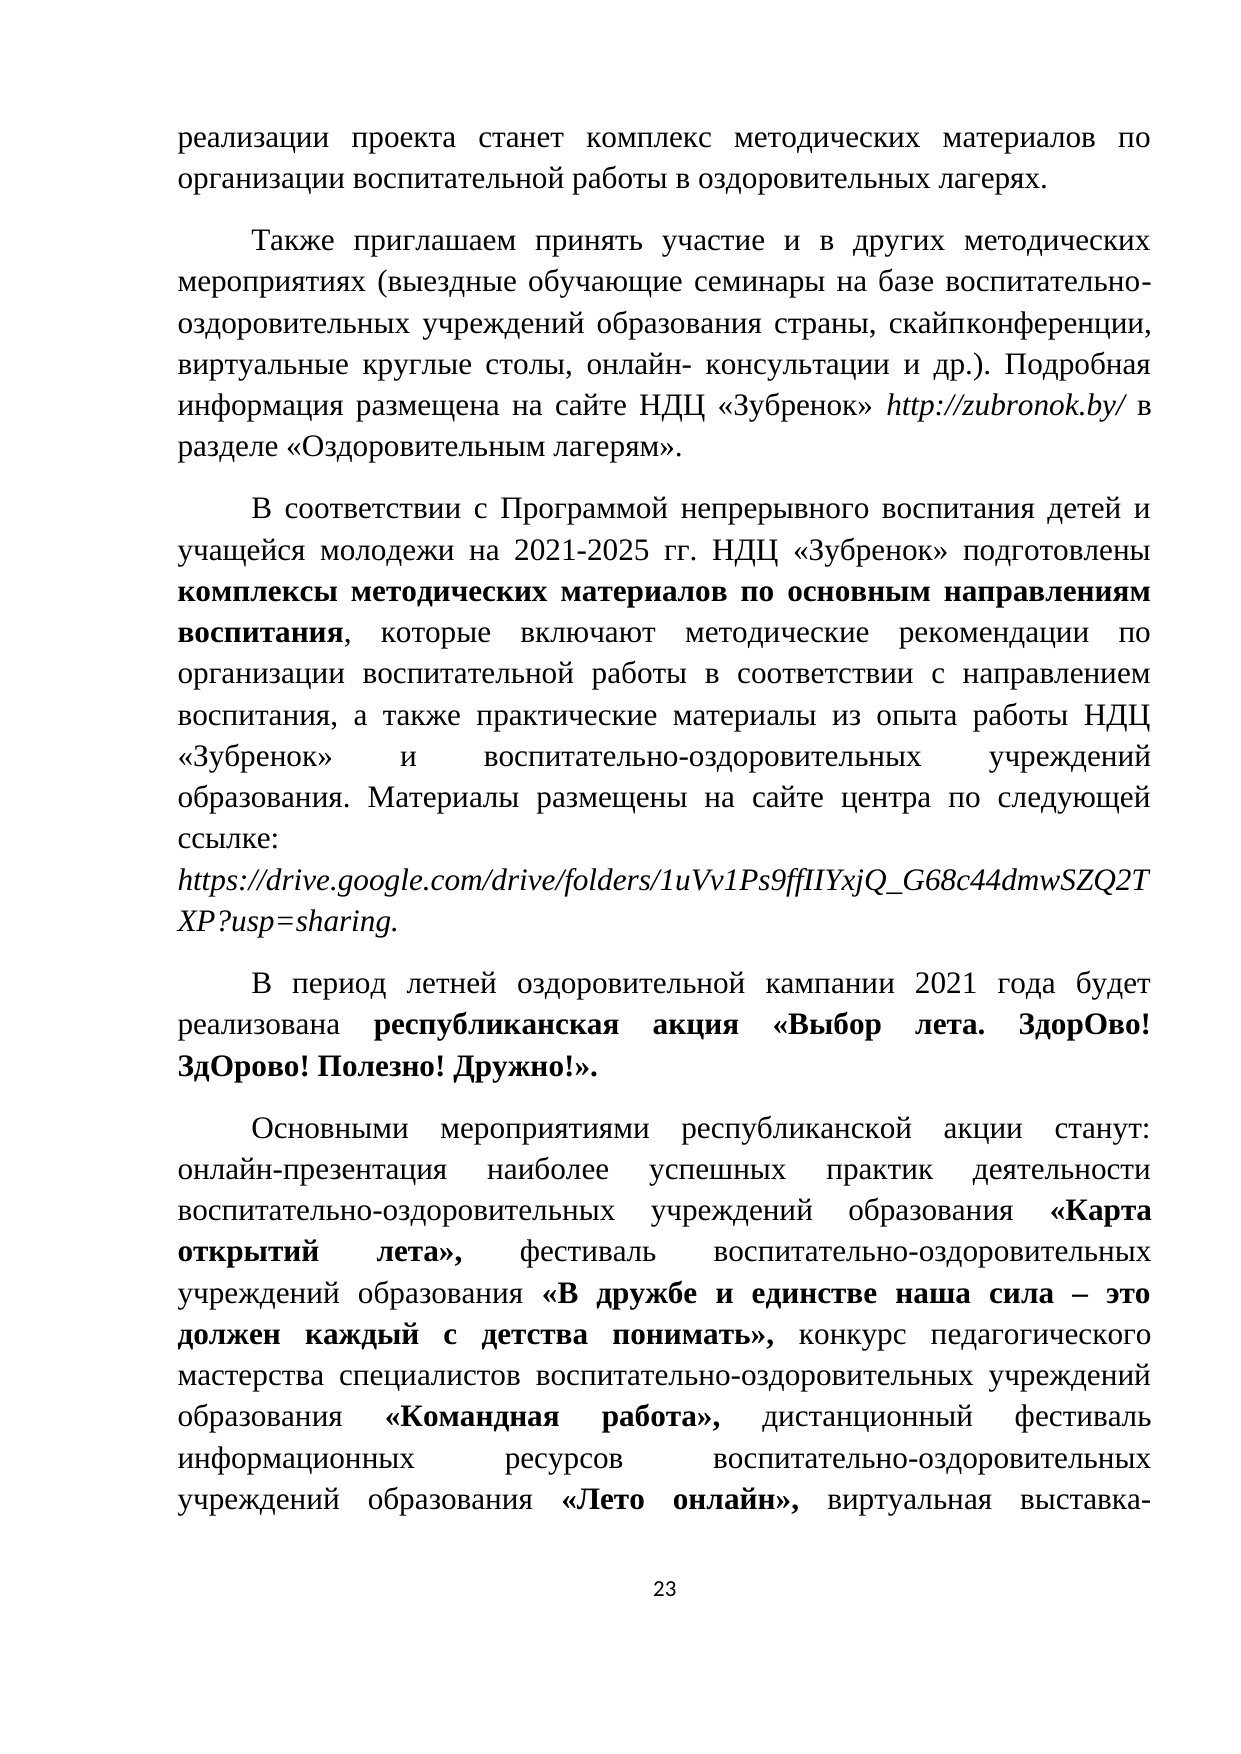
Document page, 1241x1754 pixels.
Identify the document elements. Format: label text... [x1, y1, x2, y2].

text В соответствии с Программой непрерывного воспитания детей и учащейся молодежи на 2021-2025 гг. НДЦ «Зубренок» подготовлены комплексы методических материалов по основным направлениям воспитания, которые включают методические рекомендации по организации воспитательной работы в соответствии с направлением воспитания, а также практические материалы из опыта работы НДЦ «Зубренок» и воспитательно-оздоровительных учреждений образования. Материалы размещены на сайте центра по следующей ссылке: https://drive.google.com/drive/folders/1uVv1Ps9ffIIYxjQ_G68c44dmwSZQ2TXP?usp=sharing. [177, 490, 1152, 938]
text Также приглашаем принять участие и в других методических мероприятиях (выездные обучающие семинары на базе воспитательнооздоровительных учреждений образования страны, скайпконференции, виртуальные круглые столы, онлайн- консультации и др.). Подробная информация размещена на сайте НДЦ «Зубренок» http://zubronok.by/ в разделе «Оздоровительным лагерям». [177, 221, 1152, 464]
text В период летней оздоровительной кампании 2021 года будет реализована республиканская акция «Выбор лета. ЗдорОво! ЗдОрово! Полезно! Дружно!». [177, 964, 1152, 1083]
